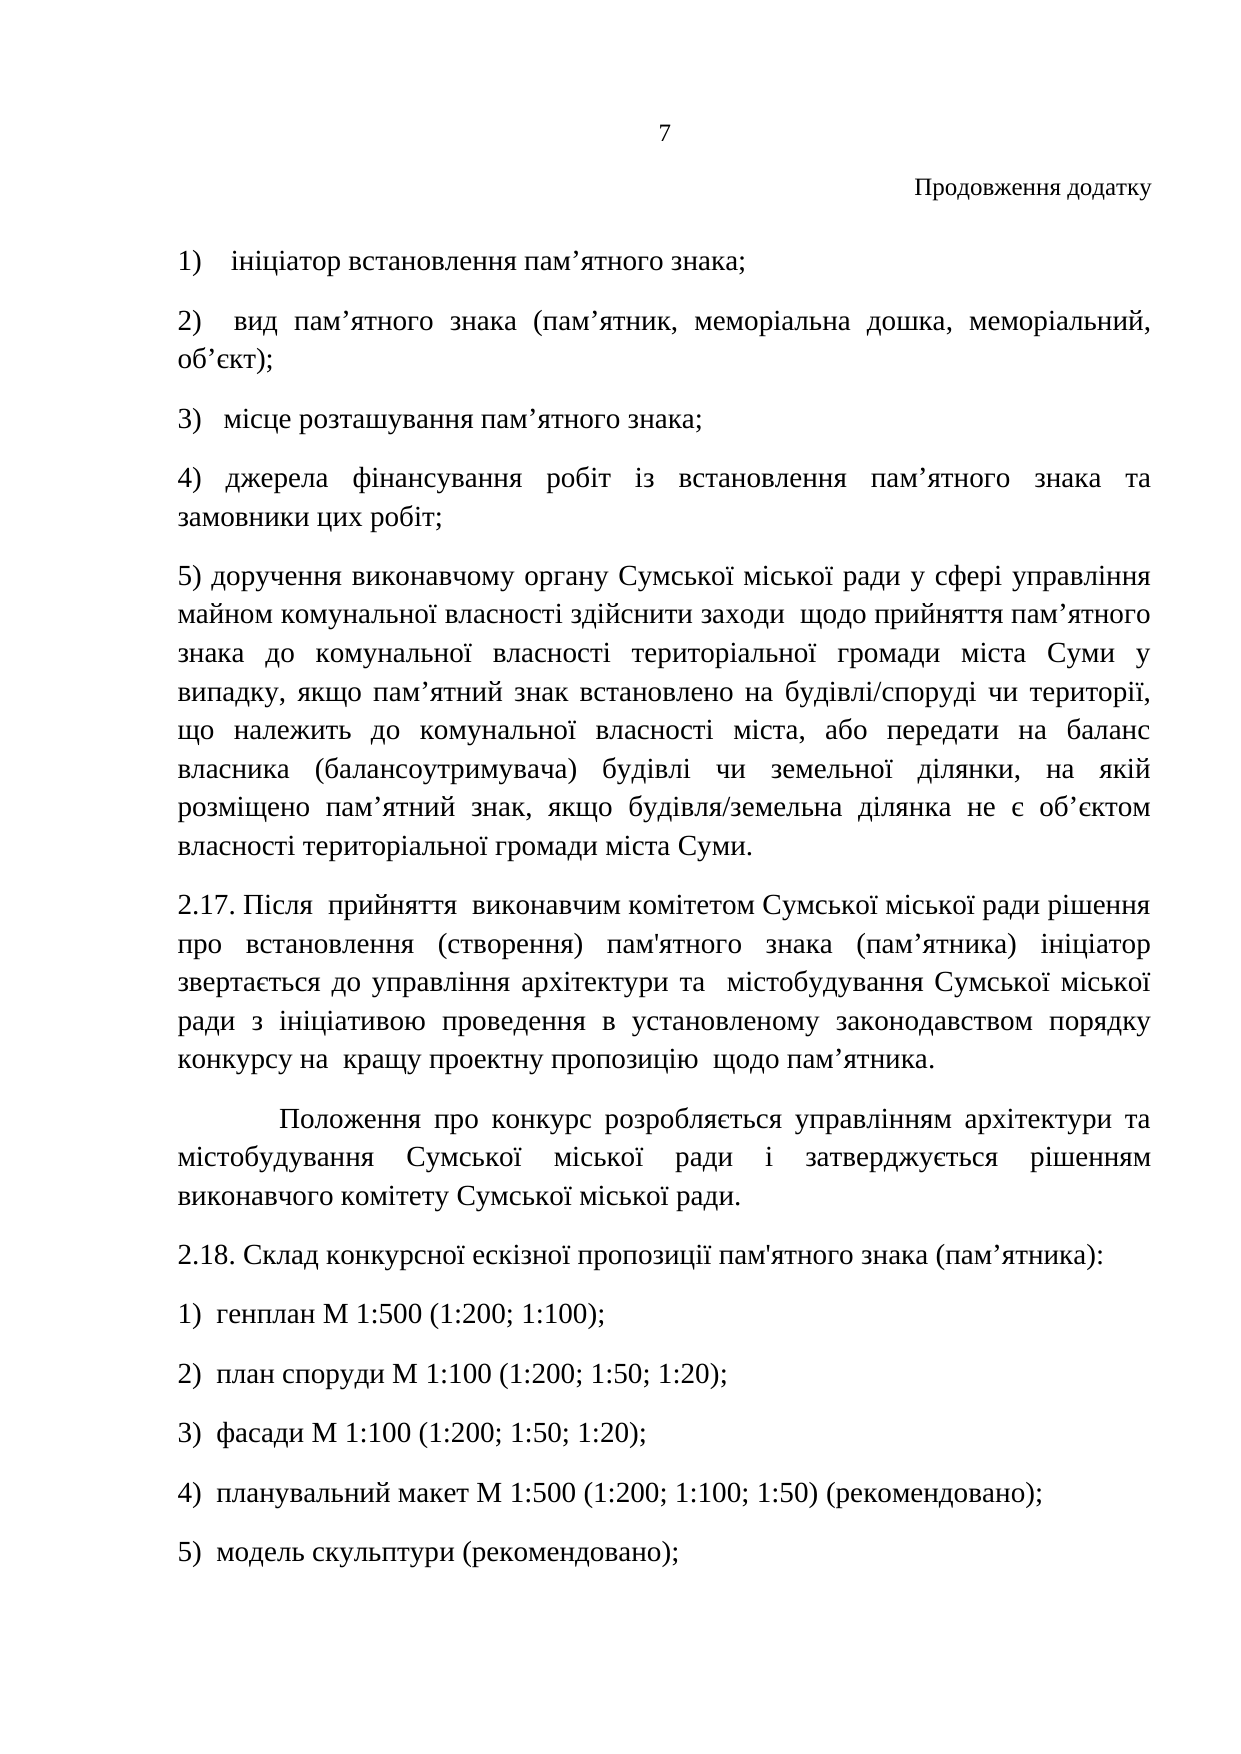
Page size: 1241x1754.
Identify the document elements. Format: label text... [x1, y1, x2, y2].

text 2.18. Склад конкурсної ескізної пропозиції пам'ятного знака (пам’ятника): [177, 1237, 1152, 1271]
text 7 [177, 118, 1152, 147]
text 2) вид пам’ятного знака (пам’ятник, меморіальна дошка, меморіальний, об’єкт); [177, 303, 1152, 375]
text 3) місце розташування пам’ятного знака; [177, 401, 1152, 434]
text 1) ініціатор встановлення пам’ятного знака; [177, 243, 1152, 277]
text 2.17. Після прийняття виконавчим комітетом Сумської міської ради рішення про встановлення (створення) пам'ятного знака (пам’ятника) ініціатор звертається до управління архітектури та містобудування Сумської міської ради з ініціативою проведення в установленому законодавством порядку конкурсу на кращу проектну пропозицію щодо пам’ятника. [177, 887, 1152, 1075]
text 1) генплан М 1:500 (1:200; 1:100); [177, 1297, 1152, 1330]
text 4) планувальний макет М 1:500 (1:200; 1:100; 1:50) (рекомендовано); [177, 1475, 1152, 1508]
text 5) доручення виконавчому органу Сумської міської ради у сфері управління майном комунальної власності здійснити заходи щодо прийняття пам’ятного знака до комунальної власності територіальної громади міста Суми у випадку, якщо пам’ятний знак встановлено на будівлі/споруді чи території, що належить до комунальної власності міста, або передати на баланс власника (балансоутримувача) будівлі чи земельної ділянки, на якій розміщено пам’ятний знак, якщо будівля/земельна ділянка не є об’єктом власності територіальної громади міста Суми. [177, 558, 1152, 861]
text 4) джерела фінансування робіт із встановлення пам’ятного знака та замовники цих робіт; [177, 460, 1152, 532]
text 3) фасади М 1:100 (1:200; 1:50; 1:20); [177, 1415, 1152, 1449]
text 5) модель скульптури (рекомендовано); [177, 1534, 1152, 1568]
text Продовження додатку [177, 172, 1152, 201]
text 2) план споруди М 1:100 (1:200; 1:50; 1:20); [177, 1356, 1152, 1389]
text Положення про конкурс розробляється управлінням архітектури та містобудування Сумської міської ради і затверджується рішенням виконавчого комітету Сумської міської ради. [177, 1101, 1152, 1211]
